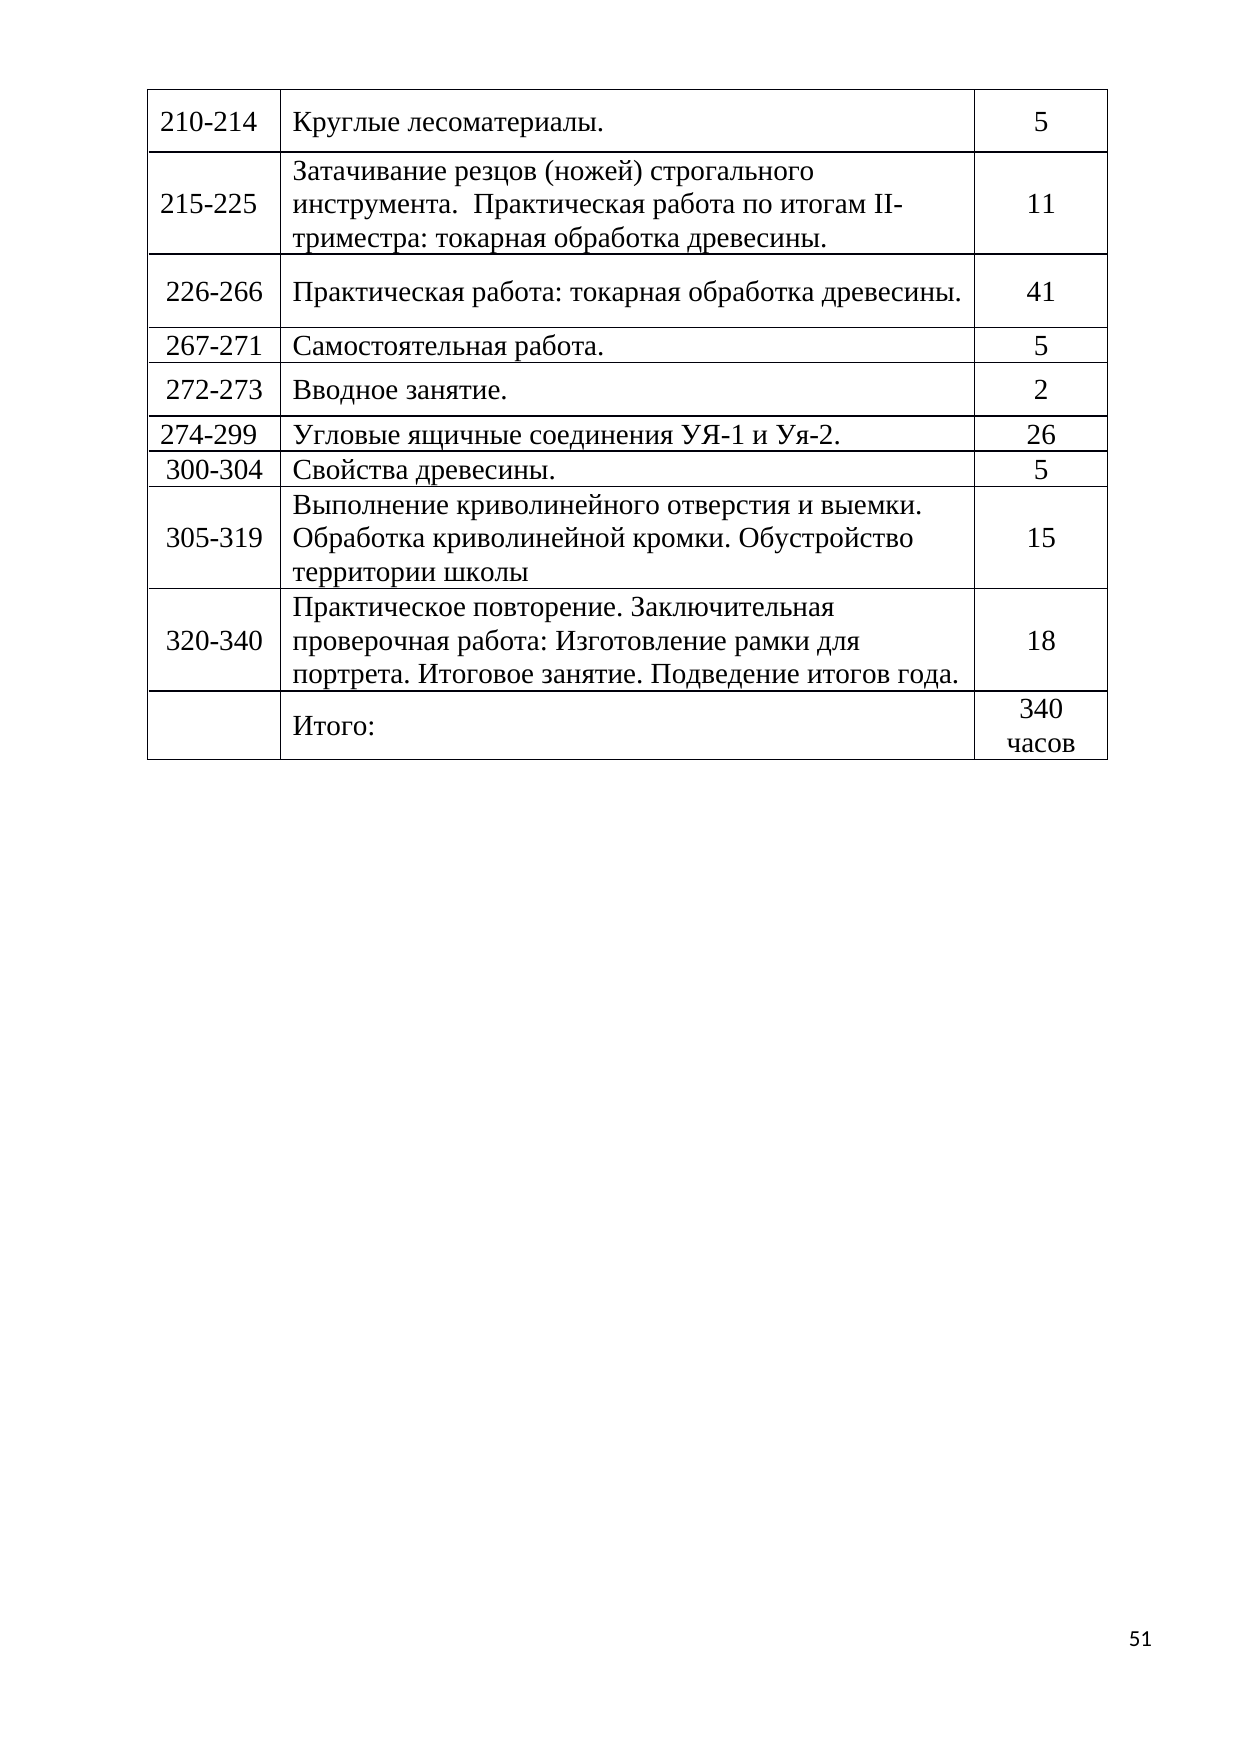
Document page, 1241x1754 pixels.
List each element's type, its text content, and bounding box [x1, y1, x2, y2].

table_cell Самостоятельная работа. [281, 328, 974, 361]
table_cell Практическая работа: токарная обработка древесины. [281, 255, 974, 326]
table_cell Вводное занятие. [281, 363, 974, 415]
table_cell 267-271 [148, 328, 280, 361]
table_cell Выполнение криволинейного отверстия и выемки. Обработка криволинейной кромки. Обустройство территории школы [281, 487, 974, 588]
table_cell Угловые ящичные соединения УЯ-1 и Уя-2. [281, 417, 974, 450]
table_cell 215-225 [148, 152, 280, 253]
table_cell 15 [975, 487, 1107, 588]
table_cell 320-340 [148, 589, 280, 690]
table_cell Свойства древесины. [281, 452, 974, 486]
table_cell 11 [975, 153, 1107, 253]
table_cell 2 [975, 363, 1107, 415]
table_cell 305-319 [148, 487, 280, 588]
table_cell 226-266 [148, 254, 280, 326]
table_cell 5 [975, 452, 1107, 486]
table_cell 5 [975, 90, 1107, 151]
table_cell 5 [975, 328, 1107, 361]
table_cell [148, 691, 280, 758]
table_cell Затачивание резцов (ножей) строгального инструмента. Практическая работа по итогам II-триместра: токарная обработка древесины. [281, 153, 974, 253]
table_cell 272-273 [148, 363, 280, 415]
table_cell Итого: [281, 692, 974, 758]
table_cell 18 [975, 589, 1107, 690]
table_cell 300-304 [148, 451, 280, 486]
table_cell Практическое повторение. Заключительная проверочная работа: Изготовление рамки для портрета. Итоговое занятие. Подведение итогов года. [281, 589, 974, 690]
table_cell 340 часов [975, 692, 1107, 758]
table_cell 26 [975, 417, 1107, 450]
table_cell Круглые лесоматериалы. [281, 90, 974, 151]
table_cell 274-299 [148, 416, 280, 450]
table_cell 41 [975, 255, 1107, 326]
table_cell 210-214 [148, 90, 280, 151]
